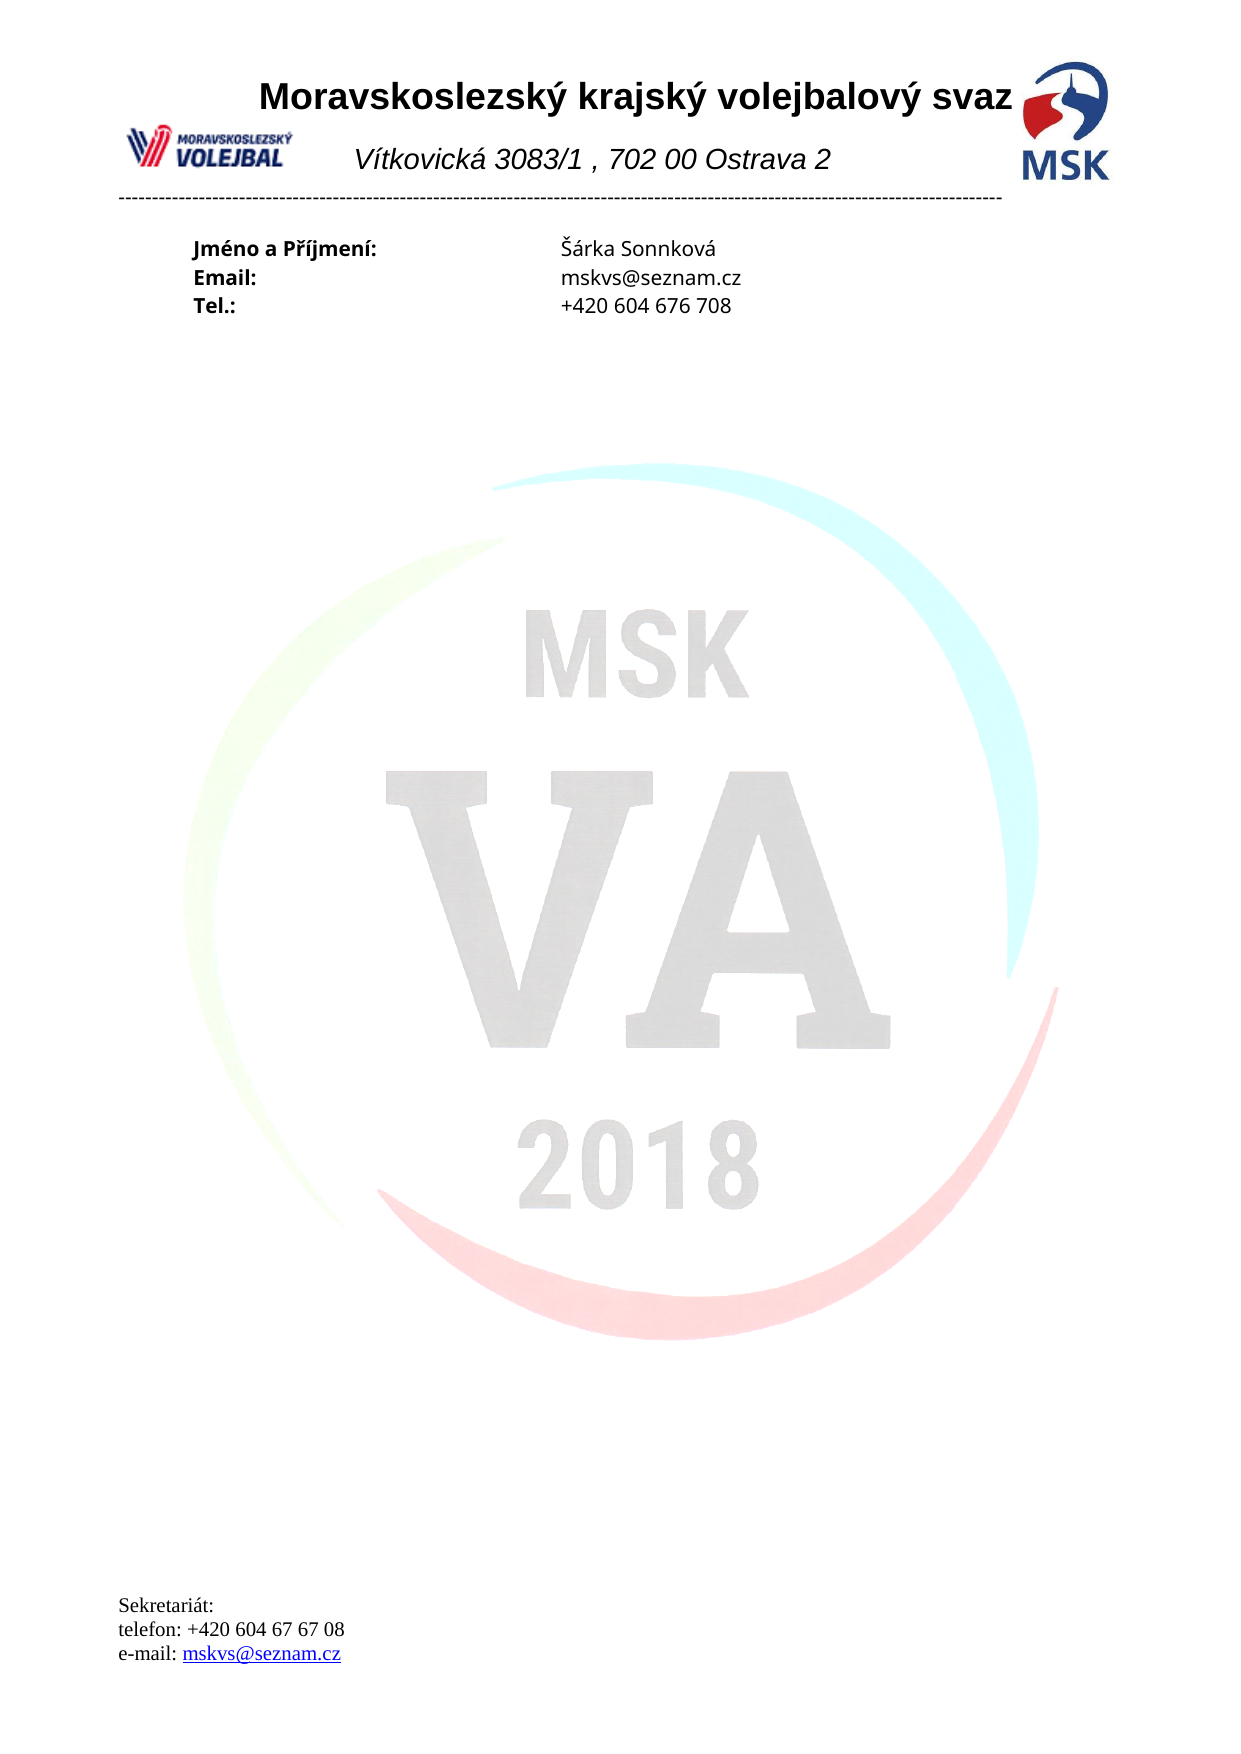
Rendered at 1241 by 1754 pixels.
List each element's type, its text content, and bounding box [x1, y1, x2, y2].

picture [116, 115, 304, 178]
text Tel.: +420 604 676 708 [193, 291, 1122, 319]
text Email: mskvs@seznam.cz [193, 263, 1122, 291]
text Jméno a Příjmení: Šárka Sonnková [193, 234, 1122, 263]
picture [1003, 56, 1132, 185]
